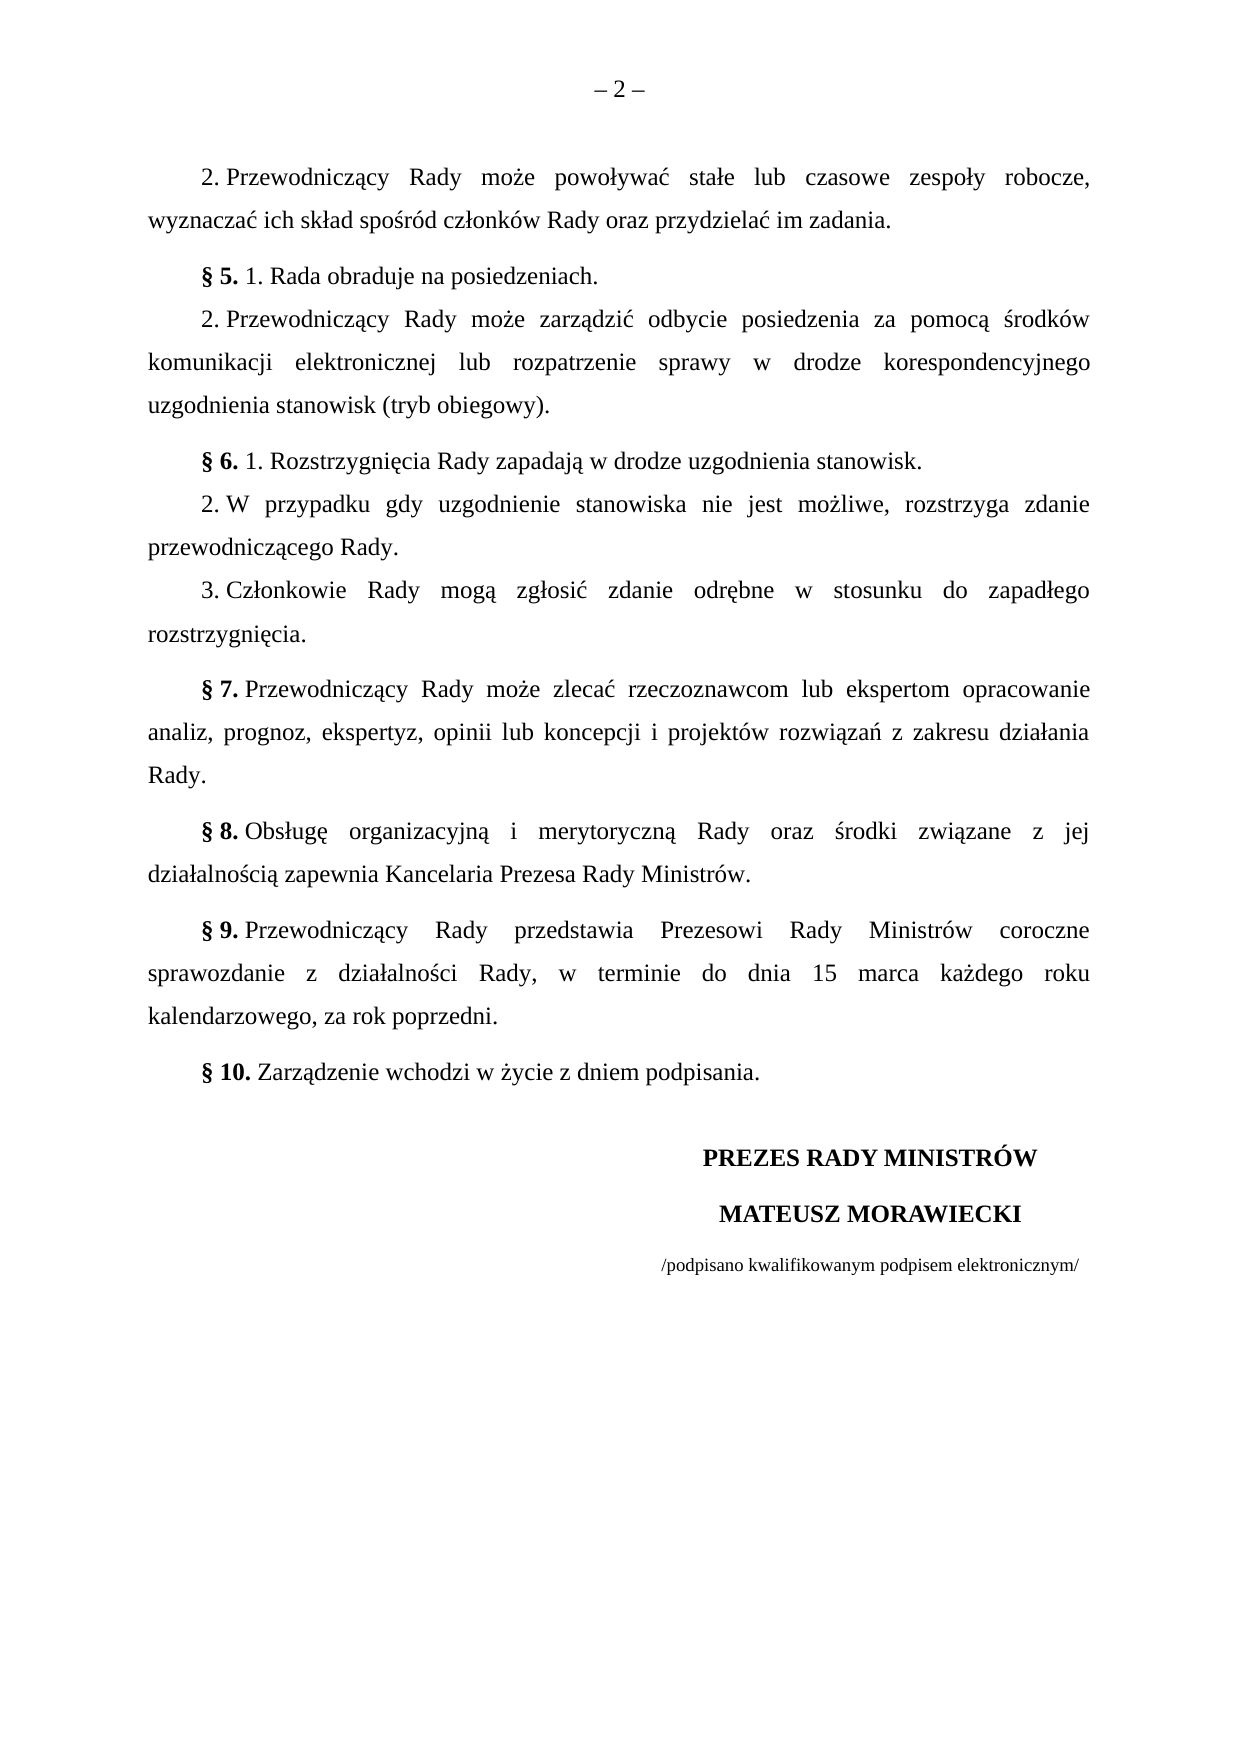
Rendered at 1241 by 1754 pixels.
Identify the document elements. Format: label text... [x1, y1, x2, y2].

text MATEUSZ MORAWIECKI [650, 1199, 1091, 1227]
text § 6. 1. Rozstrzygnięcia Rady zapadają w drodze uzgodnienia stanowisk. [148, 446, 1091, 475]
text 3. Członkowie Rady mogą zgłosić zdanie odrębne w stosunku do zapadłego rozstrzygnięcia. [148, 576, 1091, 647]
text 2. Przewodniczący Rady może zarządzić odbycie posiedzenia za pomocą środków komunikacji elektronicznej lub rozpatrzenie sprawy w drodze korespondencyjnego uzgodnienia stanowisk (tryb obiegowy). [148, 304, 1091, 419]
text prezes rady ministrów [650, 1143, 1091, 1172]
text 2. Przewodniczący Rady może powoływać stałe lub czasowe zespoły robocze, wyznaczać ich skład spośród członków Rady oraz przydzielać im zadania. [148, 162, 1091, 234]
text § 8. Obsługę organizacyjną i merytoryczną Rady oraz środki związane z jej działalnością zapewnia Kancelaria Prezesa Rady Ministrów. [148, 816, 1091, 888]
text 2. W przypadku gdy uzgodnienie stanowiska nie jest możliwe, rozstrzyga zdanie przewodniczącego Rady. [148, 489, 1091, 561]
text § 5. 1. Rada obraduje na posiedzeniach. [148, 261, 1091, 290]
text § 7. Przewodniczący Rady może zlecać rzeczoznawcom lub ekspertom opracowanie analiz, prognoz, ekspertyz, opinii lub koncepcji i projektów rozwiązań z zakresu działania Rady. [148, 674, 1091, 789]
text § 10. Zarządzenie wchodzi w życie z dniem podpisania. [148, 1057, 1091, 1086]
text /podpisano kwalifikowanym podpisem elektronicznym/ [650, 1254, 1091, 1276]
text § 9. Przewodniczący Rady przedstawia Prezesowi Rady Ministrów coroczne sprawozdanie z działalności Rady, w terminie do dnia 15 marca każdego roku kalendarzowego, za rok poprzedni. [148, 915, 1091, 1030]
